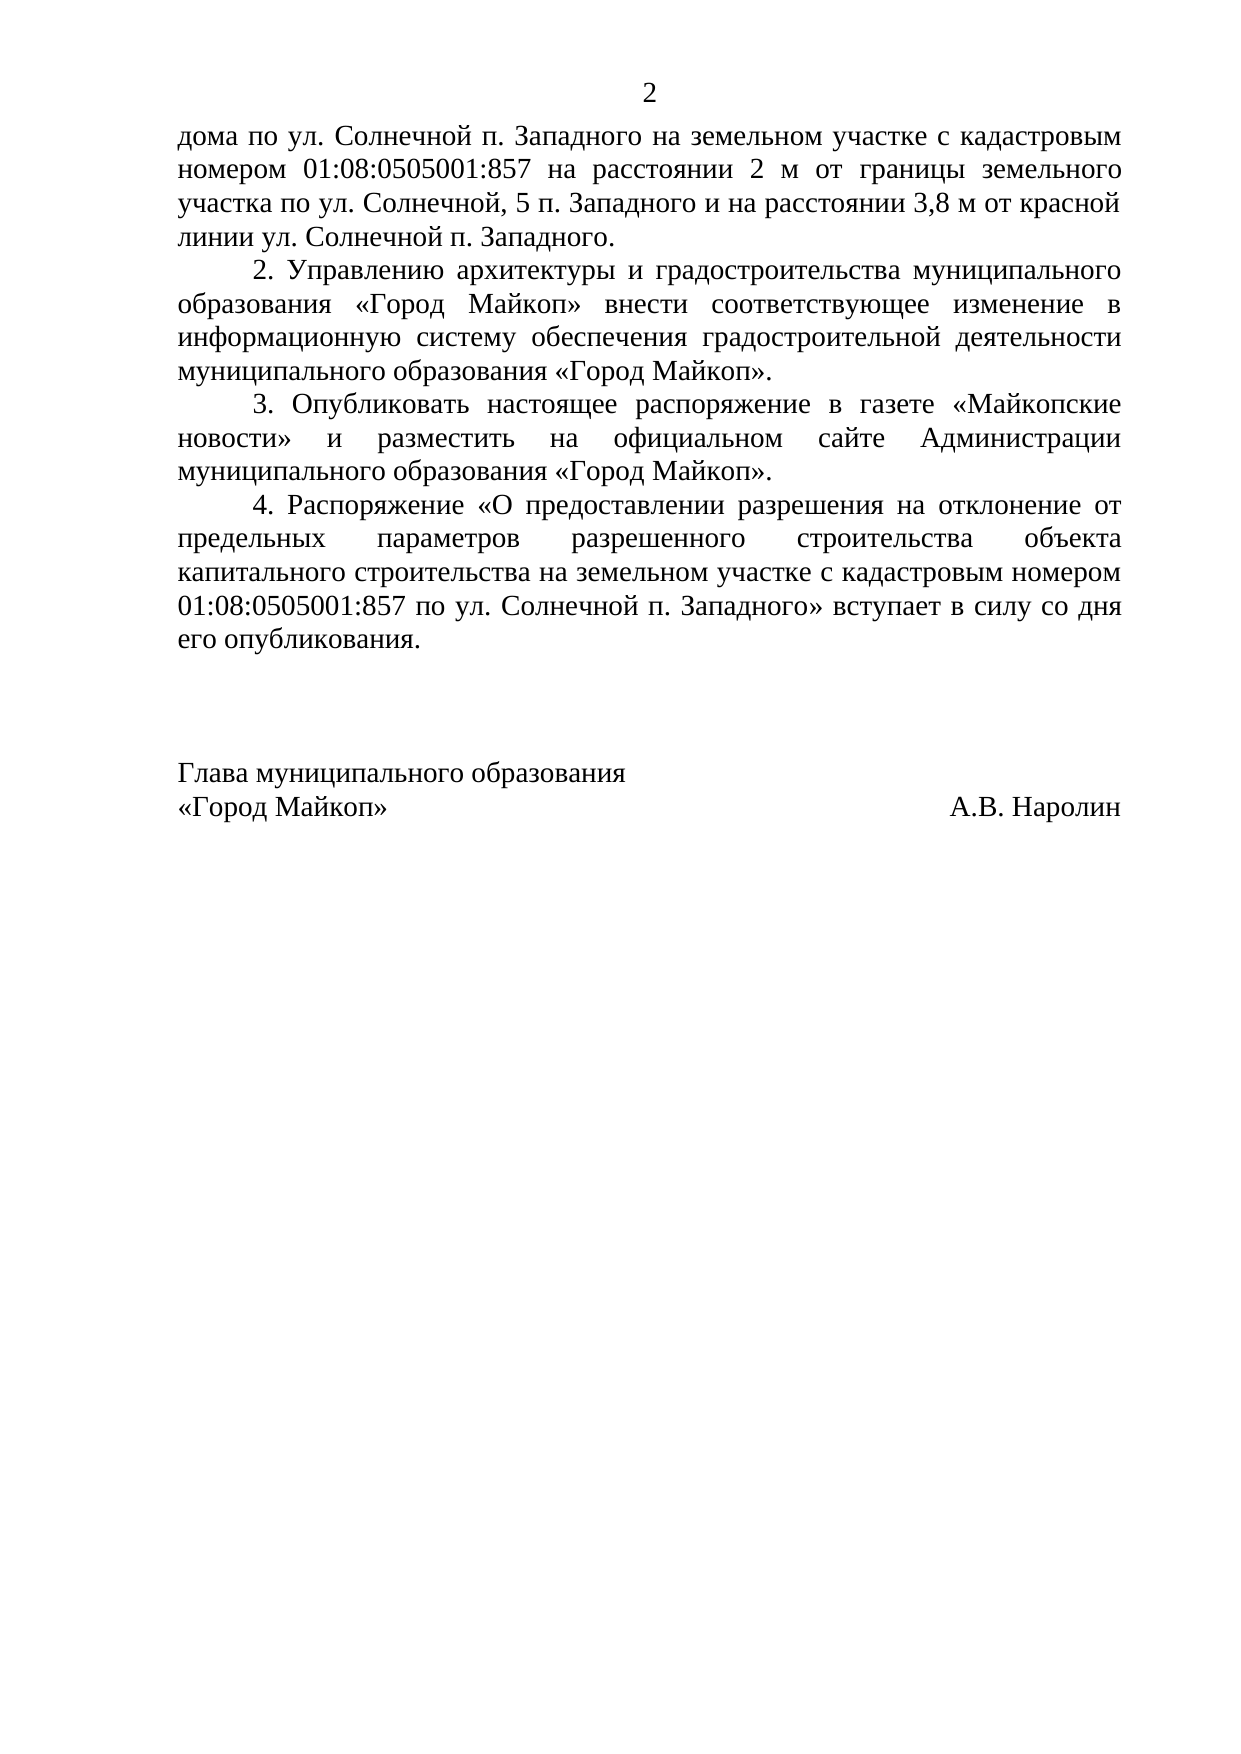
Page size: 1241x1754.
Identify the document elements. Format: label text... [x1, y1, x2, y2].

text 4. Распоряжение «О предоставлении разрешения на отклонение от предельных параметров разрешенного строительства объекта капитального строительства на земельном участке с кадастровым номером 01:08:0505001:857 по ул. Солнечной п. Западного» вступает в силу со дня его опубликования. [177, 487, 1122, 655]
text 3. Опубликовать настоящее распоряжение в газете «Майкопские новости» и разместить на официальном сайте Администрации муниципального образования «Город Майкоп». [177, 386, 1122, 487]
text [177, 118, 1122, 252]
text Глава муниципального образования [177, 755, 1122, 789]
text «Город Майкоп» А.В. Наролин [177, 789, 1122, 822]
text 2. Управлению архитектуры и градостроительства муниципального образования «Город Майкоп» внести соответствующее изменение в информационную систему обеспечения градостроительной деятельности муниципального образования «Город Майкоп». [177, 252, 1122, 386]
